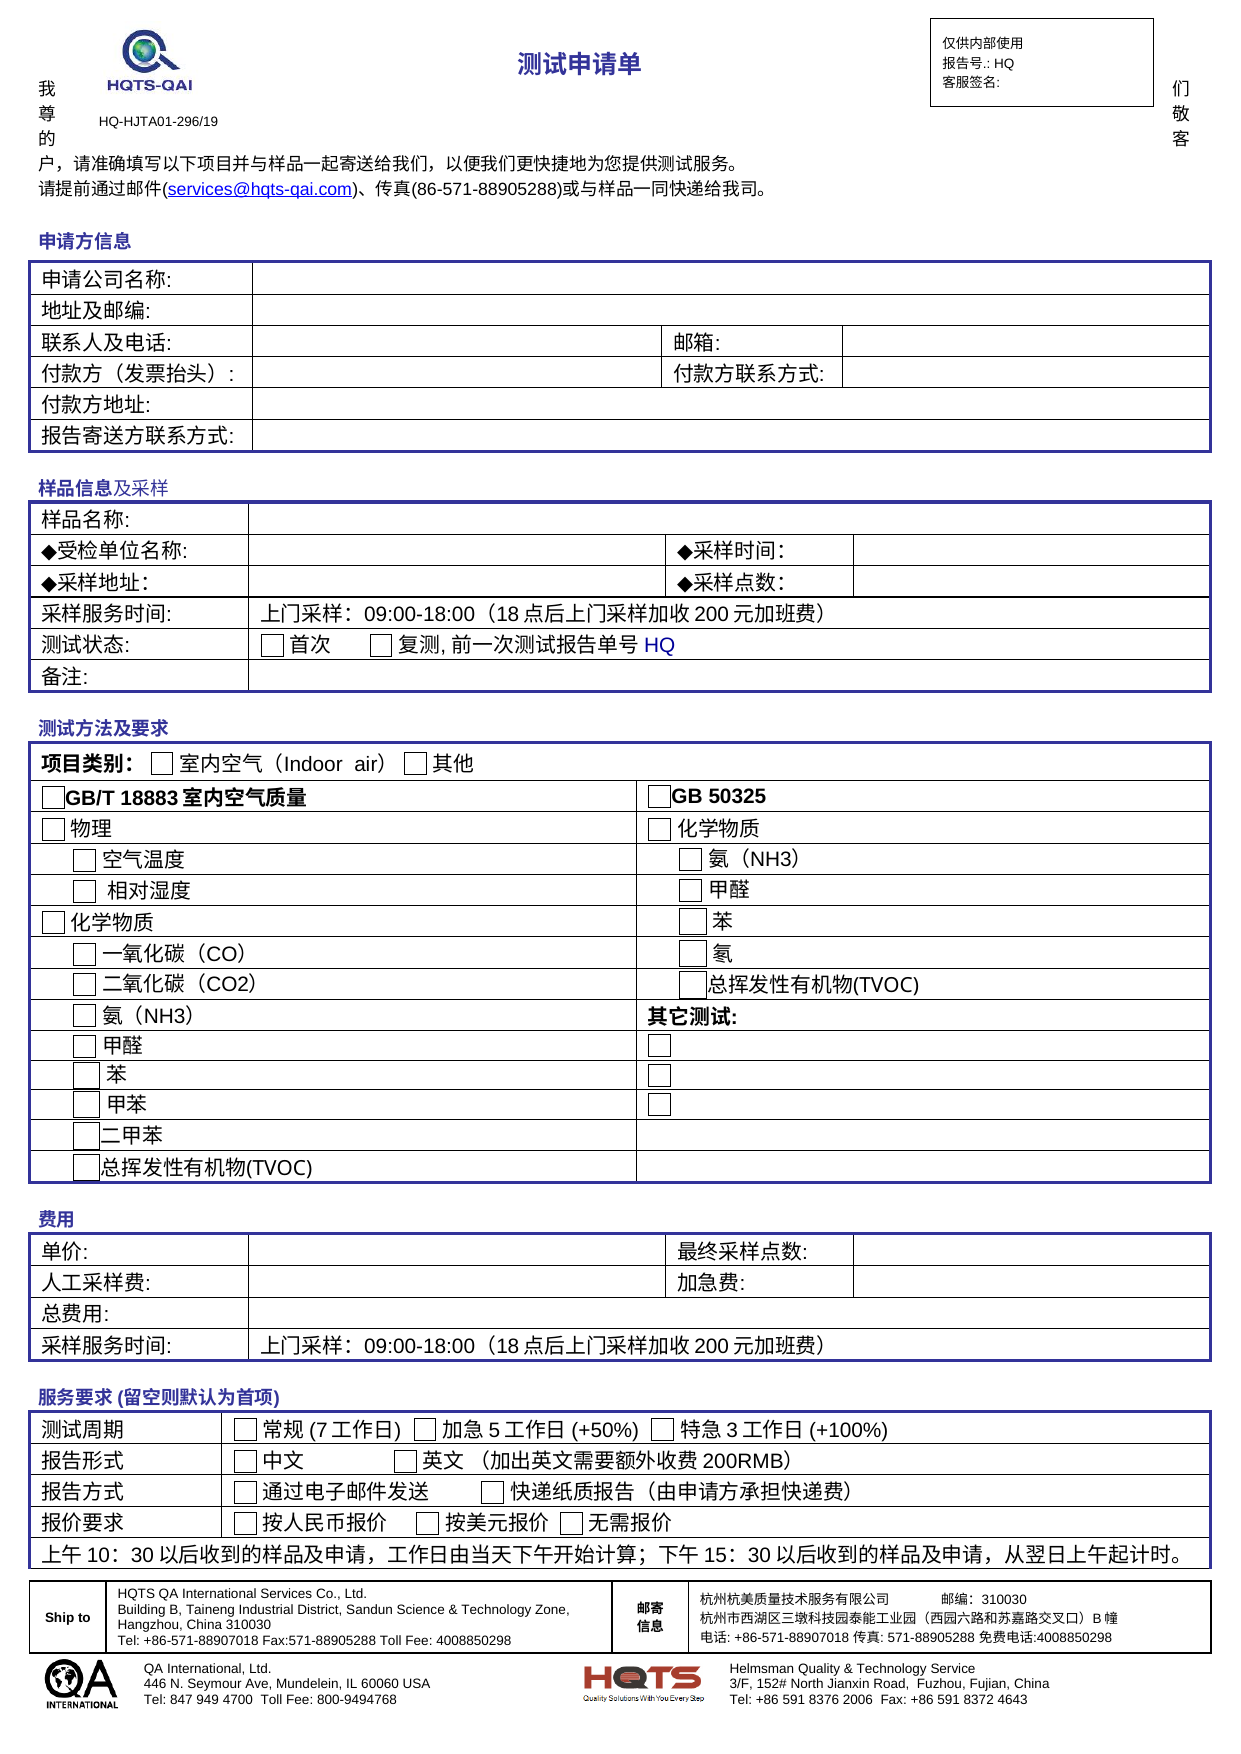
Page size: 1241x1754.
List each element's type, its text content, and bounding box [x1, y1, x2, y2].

table_cell 氨（NH3） [637, 844, 1209, 874]
table_cell 地址及邮编: [31, 295, 252, 325]
table_cell 化学物质 [31, 906, 636, 936]
table_cell GB 50325 [637, 781, 1209, 811]
table_cell ◆采样点数： [666, 566, 853, 596]
table_cell ◆采样时间： [666, 535, 853, 565]
table_cell [637, 1151, 1209, 1181]
text 服务要求 (留空则默认为首项) [38, 1383, 1202, 1410]
table_cell ◆采样地址： [31, 566, 248, 596]
table_cell ◆受检单位名称: [31, 535, 248, 565]
table_cell 按人民币报价 按美元报价 无需报价 [222, 1507, 1209, 1537]
table_cell 空气温度 [31, 844, 636, 874]
table_cell 化学物质 [637, 812, 1209, 842]
table_cell [253, 326, 661, 356]
picture [580, 1663, 707, 1704]
table_cell 报告方式 [31, 1475, 221, 1506]
table_header [249, 504, 1209, 534]
table_cell [249, 1266, 665, 1297]
table_cell 人工采样费: [31, 1266, 248, 1297]
table_header 项目类别： 室内空气（Indoor air） 其他 [31, 744, 1209, 780]
table_cell [637, 1061, 1209, 1089]
table_cell 一氧化碳（CO） [31, 937, 636, 967]
table_cell 通过电子邮件发送 快递纸质报告（由申请方承担快递费） [222, 1475, 1209, 1506]
table_header 测试周期 [31, 1413, 221, 1443]
table_header 常规 (7工作日) 加急5工作日 (+50%) 特急3工作日 (+100%) [222, 1413, 1209, 1443]
text 费用 [38, 1205, 1202, 1232]
table_cell 总挥发性有机物(TVOC) [31, 1151, 636, 1181]
table_cell [854, 566, 1209, 596]
table_cell 其它测试: [637, 1000, 1209, 1030]
table_cell 付款方联系方式: [662, 357, 842, 387]
table_header [854, 1235, 1209, 1265]
table_cell 测试状态: [31, 629, 248, 659]
table_header 申请公司名称: [31, 263, 252, 293]
table_cell [253, 357, 661, 387]
table_header [249, 1235, 665, 1265]
table_cell 付款方地址: [31, 388, 252, 418]
table_cell GB/T 18883室内空气质量 [31, 781, 636, 811]
table_cell [843, 326, 1209, 356]
table_cell 中文 英文 （加出英文需要额外收费200RMB） [222, 1444, 1209, 1474]
table_cell [637, 1031, 1209, 1059]
table_cell [637, 1120, 1209, 1150]
table_cell 备注: [31, 660, 248, 690]
table_cell [253, 388, 1209, 418]
table_cell 二甲苯 [31, 1120, 636, 1150]
text 我们尊敬的客户，请准确填写以下项目并与样品一起寄送给我们，以便我们更快捷地为您提供测试服务。 [38, 75, 1202, 175]
table_cell [249, 1298, 1209, 1328]
subtitle 申请方信息 [38, 227, 1202, 254]
table_cell 上午10：30以后收到的样品及申请，工作日由当天下午开始计算；下午15：30以后收到的样品及申请，从翌日上午起计时。 [31, 1538, 1209, 1568]
table_cell [249, 566, 665, 596]
table_cell 联系人及电话: [31, 326, 252, 356]
table_cell 报价要求 [31, 1507, 221, 1537]
table_cell 苯 [31, 1061, 636, 1089]
table_cell [637, 1090, 1209, 1118]
table_cell [843, 357, 1209, 387]
table_cell 二氧化碳（CO2） [31, 969, 636, 999]
table_cell [249, 535, 665, 565]
table_cell 上门采样：09:00-18:00（18点后上门采样加收200元加班费） [249, 598, 1209, 628]
table_cell 报告形式 [31, 1444, 221, 1474]
table_header 最终采样点数: [666, 1235, 853, 1265]
table_cell [854, 1266, 1209, 1297]
table_cell 邮箱: [662, 326, 842, 356]
picture [88, 21, 205, 75]
table_cell 甲醛 [637, 875, 1209, 905]
picture [40, 1656, 122, 1712]
table_cell [249, 660, 1209, 690]
table_header [253, 263, 1209, 293]
table_cell 付款方（发票抬头）: [31, 357, 252, 387]
table_cell 上门采样：09:00-18:00（18点后上门采样加收200元加班费） [249, 1329, 1209, 1359]
table_cell 氡 [637, 937, 1209, 967]
table_cell [253, 295, 1209, 325]
table_cell 物理 [31, 812, 636, 842]
table_cell 苯 [637, 906, 1209, 936]
table_cell 报告寄送方联系方式: [31, 420, 252, 450]
table_cell [253, 420, 1209, 450]
table_cell 氨（NH3） [31, 1000, 636, 1030]
table_cell 采样服务时间: [31, 598, 248, 628]
table_cell 首次 复测, 前一次测试报告单号 HQ [249, 629, 1209, 659]
text 测试方法及要求 [38, 714, 1202, 741]
table_cell 采样服务时间: [31, 1329, 248, 1359]
table_cell 甲苯 [31, 1090, 636, 1118]
text 样品信息及采样 [38, 473, 1202, 500]
table_cell 甲醛 [31, 1031, 636, 1059]
table_cell 总挥发性有机物(TVOC) [637, 969, 1209, 999]
table_cell 总费用: [31, 1298, 248, 1328]
table_cell 加急费: [666, 1266, 853, 1297]
table_cell [854, 535, 1209, 565]
table_cell 相对湿度 [31, 875, 636, 905]
table_header 样品名称: [31, 504, 248, 534]
table_header 单价: [31, 1235, 248, 1265]
text 请提前通过邮件(services@hqts-qai.com)、传真(86-571-88905288)或与样品一同快递给我司。 [38, 175, 1202, 200]
